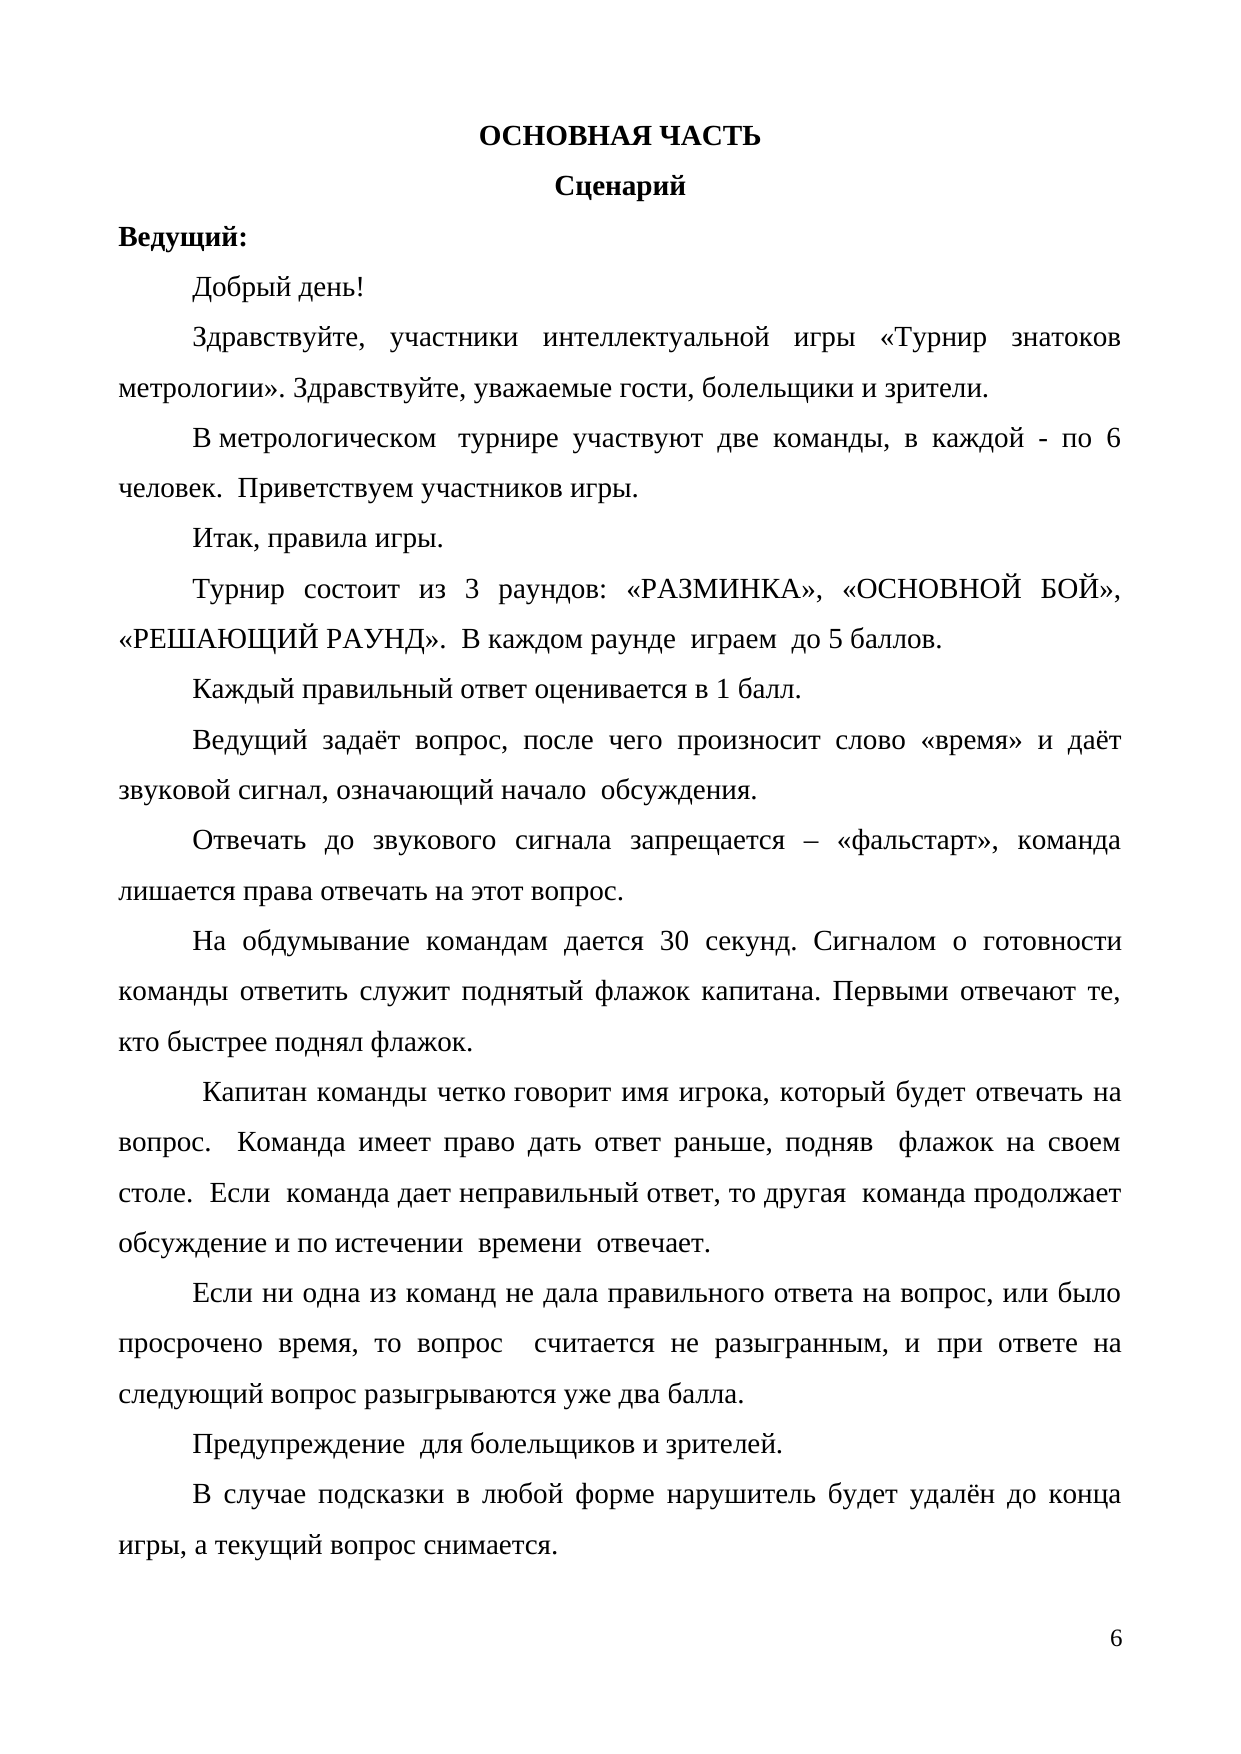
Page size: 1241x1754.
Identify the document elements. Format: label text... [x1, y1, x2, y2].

text Итак, правила игры. [118, 521, 1122, 554]
text Турнир состоит из 3 раундов: «РАЗМИНКА», «ОСНОВНОЙ БОЙ», «РЕШАЮЩИЙ РАУНД». В каждом раунде играем до 5 баллов. [118, 571, 1122, 655]
text Если ни одна из команд не дала правильного ответа на вопрос, или было просрочено время, то вопрос считается не разыгранным, и при ответе на следующий вопрос разыгрываются уже два балла. [118, 1275, 1122, 1409]
text В метрологическом турнире участвуют две команды, в каждой - по 6 человек. Приветствуем участников игры. [118, 420, 1122, 504]
text Каждый правильный ответ оценивается в 1 балл. [118, 672, 1122, 705]
text Предупреждение для болельщиков и зрителей. [118, 1426, 1122, 1460]
text Капитан команды четко говорит имя игрока, который будет отвечать на вопрос. Команда имеет право дать ответ раньше, подняв флажок на своем столе. Если команда дает неправильный ответ, то другая команда продолжает обсуждение и по истечении времени отвечает. [118, 1074, 1122, 1258]
text Сценарий [118, 168, 1122, 202]
text Добрый день! [118, 269, 1122, 303]
text В случае подсказки в любой форме нарушитель будет удалён до конца игры, а текущий вопрос снимается. [118, 1477, 1122, 1560]
text Ведущий: [118, 219, 1122, 252]
text Отвечать до звукового сигнала запрещается – «фальстарт», команда лишается права отвечать на этот вопрос. [118, 822, 1122, 906]
text Здравствуйте, участники интеллектуальной игры «Турнир знатоков метрологии». Здравствуйте, уважаемые гости, болельщики и зрители. [118, 319, 1122, 403]
text На обдумывание командам дается 30 секунд. Сигналом о готовности команды ответить служит поднятый флажок капитана. Первыми отвечают те, кто быстрее поднял флажок. [118, 923, 1122, 1057]
text ОСНОВНАЯ ЧАСТЬ [118, 118, 1122, 152]
text Ведущий задаёт вопрос, после чего произносит слово «время» и даёт звуковой сигнал, означающий начало обсуждения. [118, 722, 1122, 806]
